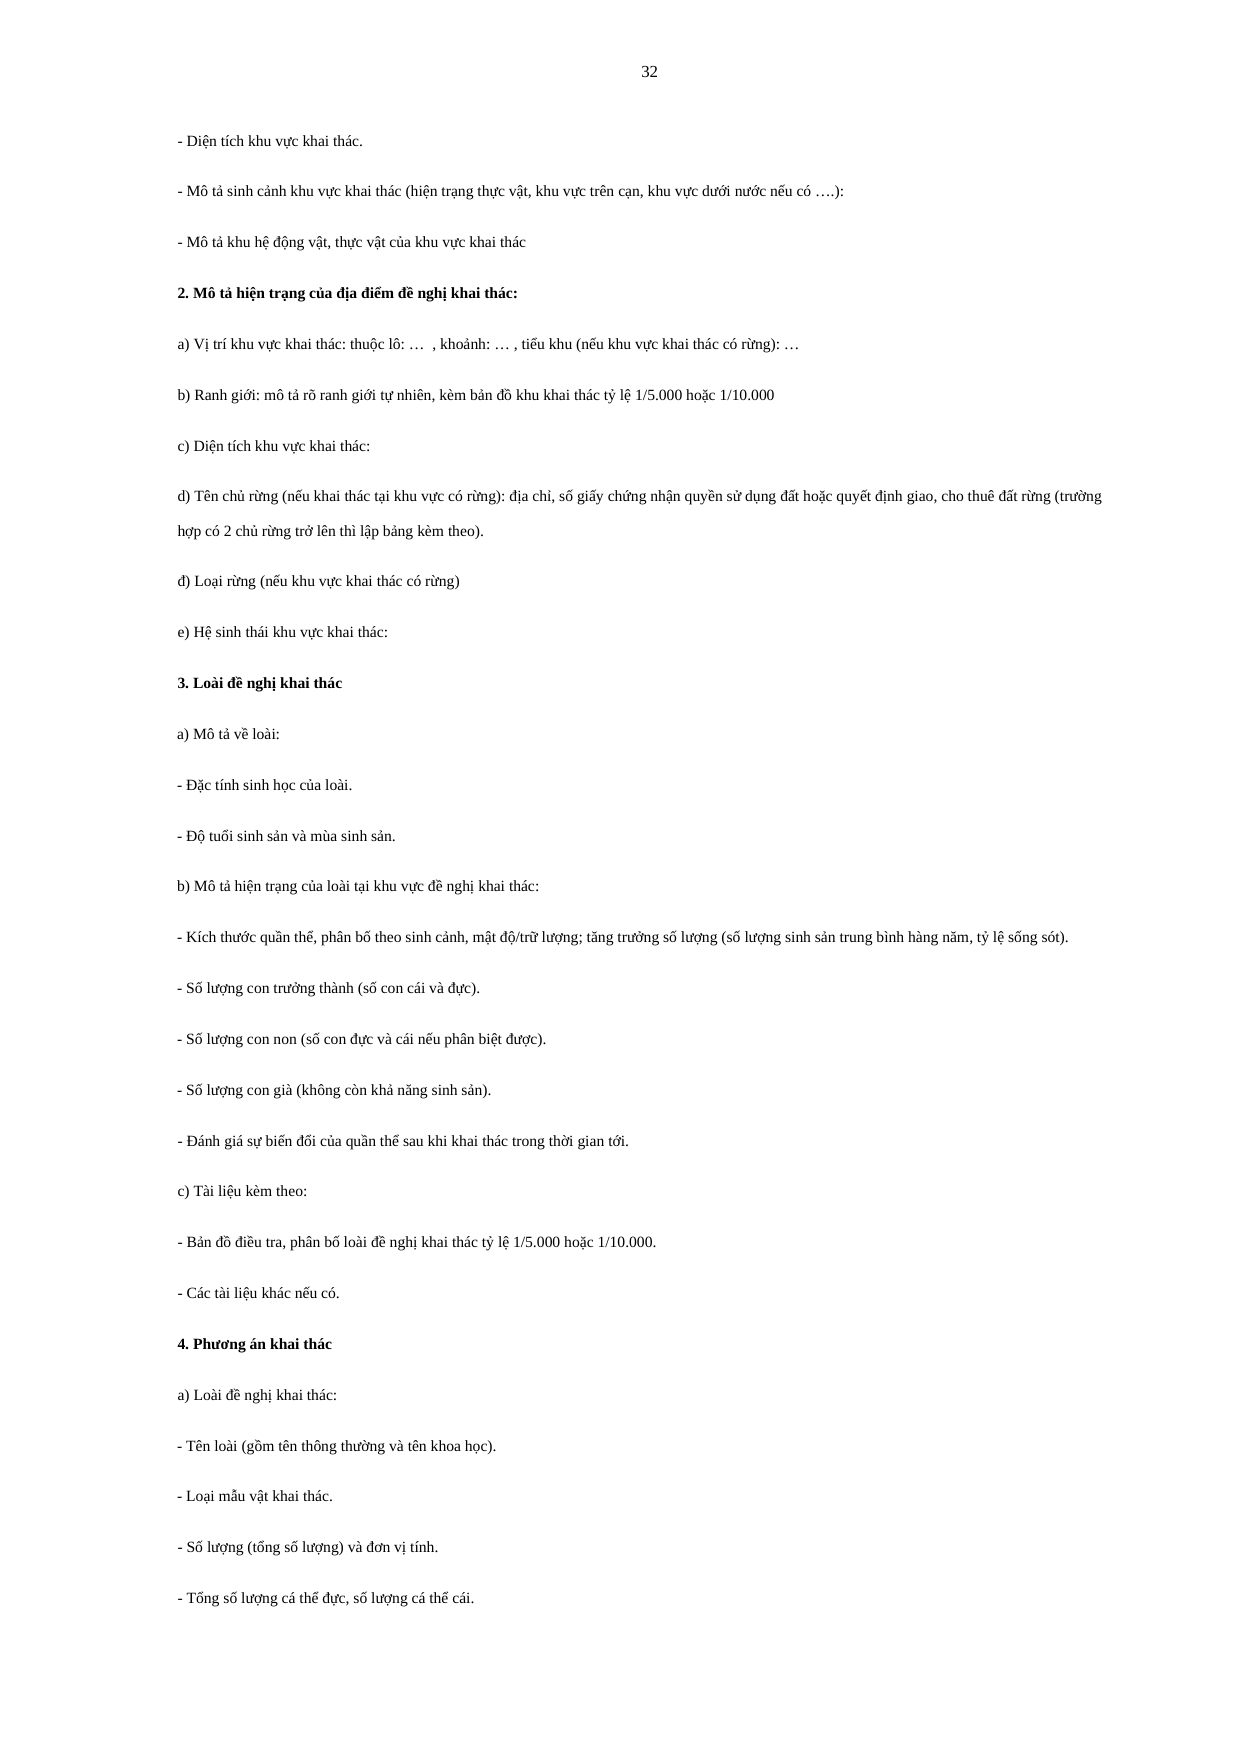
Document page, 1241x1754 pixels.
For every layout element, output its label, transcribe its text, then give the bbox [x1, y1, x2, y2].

text - Bản đồ điều tra, phân bố loài đề nghị khai thác tỷ lệ 1/5.000 hoặc 1/10.000. [177, 1220, 1122, 1251]
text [177, 220, 1122, 251]
text - Tổng số lượng cá thể đực, số lượng cá thể cái. [177, 1576, 1122, 1607]
text a) Loài đề nghị khai thác: [177, 1372, 1122, 1403]
text 2. Mô tả hiện trạng của địa điểm đề nghị khai thác: [177, 271, 1122, 302]
text - Diện tích khu vực khai thác. [177, 118, 1122, 149]
text - Số lượng con trưởng thành (số con cái và đực). [177, 966, 1122, 997]
text e) Hệ sinh thái khu vực khai thác: [177, 610, 1122, 641]
text - Độ tuổi sinh sản và mùa sinh sản. [177, 813, 1122, 844]
text - Số lượng con già (không còn khả năng sinh sản). [177, 1067, 1122, 1098]
text 4. Phương án khai thác [177, 1321, 1122, 1353]
text b) Mô tả hiện trạng của loài tại khu vực đề nghị khai thác: [177, 864, 1122, 895]
text - Đánh giá sự biến đổi của quần thể sau khi khai thác trong thời gian tới. [177, 1118, 1122, 1149]
text b) Ranh giới: mô tả rõ ranh giới tự nhiên, kèm bản đồ khu khai thác tỷ lệ 1/5.000 hoặc 1/10.000 [177, 372, 1122, 403]
text - Số lượng con non (số con đực và cái nếu phân biệt được). [177, 1016, 1122, 1048]
text - Tên loài (gồm tên thông thường và tên khoa học). [177, 1423, 1122, 1454]
text - Kích thước quần thể, phân bố theo sinh cảnh, mật độ/trữ lượng; tăng trưởng số lượng (số lượng sinh sản trung bình hàng năm, tỷ lệ sống sót). [177, 915, 1122, 946]
text c) Diện tích khu vực khai thác: [177, 423, 1122, 454]
text đ) Loại rừng (nếu khu vực khai thác có rừng) [177, 559, 1122, 590]
text - Các tài liệu khác nếu có. [177, 1271, 1122, 1302]
text a) Vị trí khu vực khai thác: thuộc lô: … , khoảnh: … , tiểu khu (nếu khu vực khai thác có rừng): … [177, 321, 1122, 353]
text 3. Loài đề nghị khai thác [177, 661, 1122, 692]
text - Loại mẫu vật khai thác. [177, 1474, 1122, 1505]
text c) Tài liệu kèm theo: [177, 1169, 1122, 1200]
text - Số lượng (tổng số lượng) và đơn vị tính. [177, 1525, 1122, 1556]
text d) Tên chủ rừng (nếu khai thác tại khu vực có rừng): địa chỉ, số giấy chứng nhận quyền sử dụng đất hoặc quyết định giao, cho thuê đất rừng (trường hợp có 2 chủ rừng trở lên thì lập bảng kèm theo). [177, 474, 1122, 539]
text - Đặc tính sinh học của loài. [177, 762, 1122, 793]
text - Mô tả sinh cảnh khu vực khai thác (hiện trạng thực vật, khu vực trên cạn, khu vực dưới nước nếu có ….): [177, 169, 1122, 200]
text a) Mô tả về loài: [177, 711, 1122, 743]
